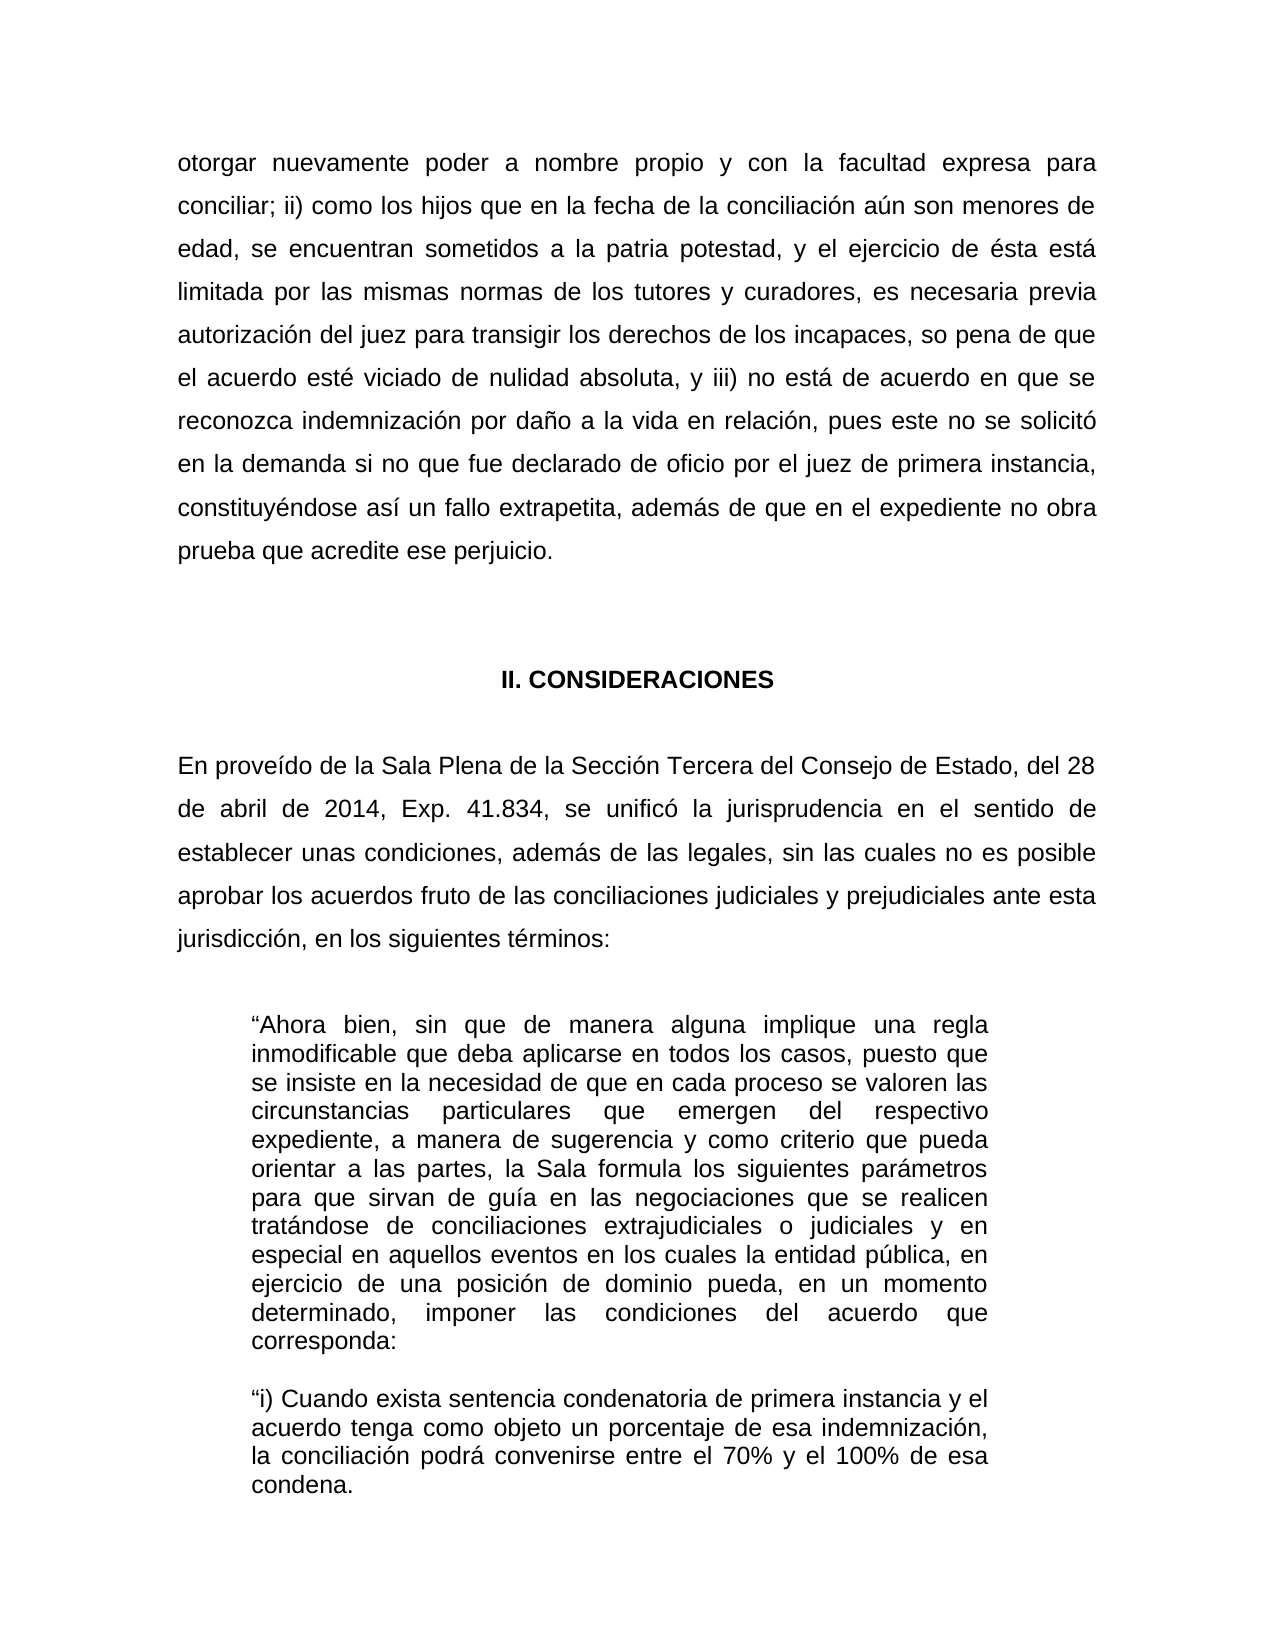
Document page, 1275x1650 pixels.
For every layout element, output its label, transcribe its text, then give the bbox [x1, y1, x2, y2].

text “Ahora bien, sin que de manera alguna implique una regla inmodificable que deba aplicarse en todos los casos, puesto que se insiste en la necesidad de que en cada proceso se valoren las circunstancias particulares que emergen del respectivo expediente, a manera de sugerencia y como criterio que pueda orientar a las partes, la Sala formula los siguientes parámetros para que sirvan de guía en las negociaciones que se realicen tratándose de conciliaciones extrajudiciales o judiciales y en especial en aquellos eventos en los cuales la entidad pública, en ejercicio de una posición de dominio pueda, en un momento determinado, imponer las condiciones del acuerdo que corresponda: [251, 1010, 989, 1355]
text En proveído de la Sala Plena de la Sección Tercera del Consejo de Estado, del 28 de abril de 2014, Exp. 41.834, se unificó la jurisprudencia en el sentido de establecer unas condiciones, además de las legales, sin las cuales no es posible aprobar los acuerdos fruto de las conciliaciones judiciales y prejudiciales ante esta jurisdicción, en los siguientes términos: [177, 751, 1098, 953]
text “i) Cuando exista sentencia condenatoria de primera instancia y el acuerdo tenga como objeto un porcentaje de esa indemnización, la conciliación podrá convenirse entre el 70% y el 100% de esa condena. [251, 1384, 989, 1499]
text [177, 148, 1098, 564]
text II. CONSIDERACIONES [177, 665, 1098, 694]
